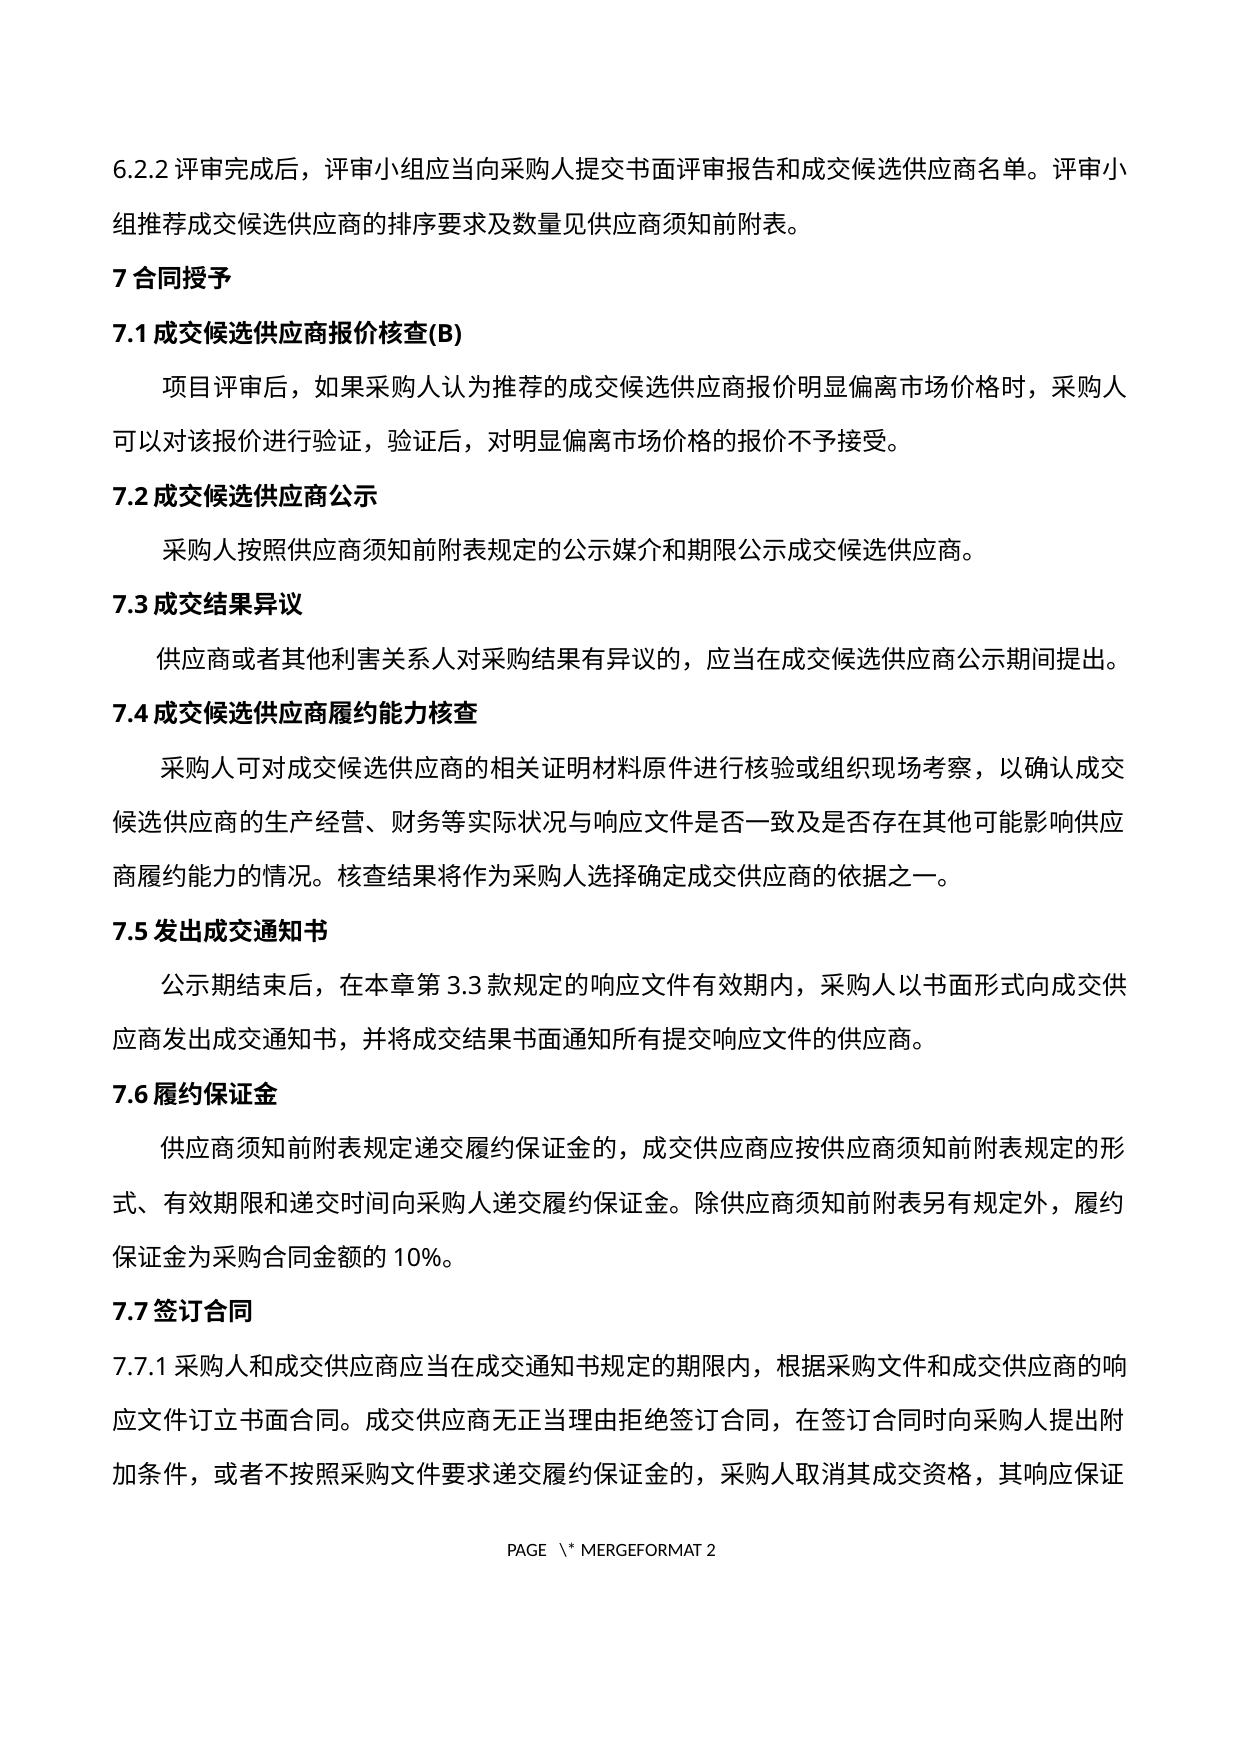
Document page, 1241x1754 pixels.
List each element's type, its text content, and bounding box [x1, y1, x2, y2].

text 采购人按照供应商须知前附表规定的公示媒介和期限公示成交候选供应商。 [112, 531, 1128, 567]
text 7.2成交候选供应商公示 [112, 476, 1128, 512]
text 7.7签订合同 [112, 1292, 1128, 1328]
text 项目评审后，如果采购人认为推荐的成交候选供应商报价明显偏离市场价格时，采购人可以对该报价进行验证，验证后，对明显偏离市场价格的报价不予接受。 [112, 367, 1128, 458]
text 7.3成交结果异议 [112, 585, 1128, 621]
text 供应商或者其他利害关系人对采购结果有异议的，应当在成交候选供应商公示期间提出。 [112, 639, 1128, 676]
text 7.5发出成交通知书 [112, 911, 1128, 947]
text 供应商须知前附表规定递交履约保证金的，成交供应商应按供应商须知前附表规定的形式、有效期限和递交时间向采购人递交履约保证金。除供应商须知前附表另有规定外，履约保证金为采购合同金额的10%。 [112, 1129, 1128, 1274]
text 6.2.2评审完成后，评审小组应当向采购人提交书面评审报告和成交候选供应商名单。评审小组推荐成交候选供应商的排序要求及数量见供应商须知前附表。 [112, 150, 1128, 241]
text 7.1成交候选供应商报价核查(B) [112, 313, 1128, 349]
text 采购人可对成交候选供应商的相关证明材料原件进行核验或组织现场考察，以确认成交候选供应商的生产经营、财务等实际状况与响应文件是否一致及是否存在其他可能影响供应商履约能力的情况。核查结果将作为采购人选择确定成交供应商的依据之一。 [112, 748, 1128, 893]
text 7.4成交候选供应商履约能力核查 [112, 694, 1128, 730]
text 公示期结束后，在本章第3.3款规定的响应文件有效期内，采购人以书面形式向成交供应商发出成交通知书，并将成交结果书面通知所有提交响应文件的供应商。 [112, 966, 1128, 1056]
text 7合同授予 [112, 259, 1128, 295]
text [112, 1346, 1128, 1491]
text 7.6履约保证金 [112, 1074, 1128, 1111]
